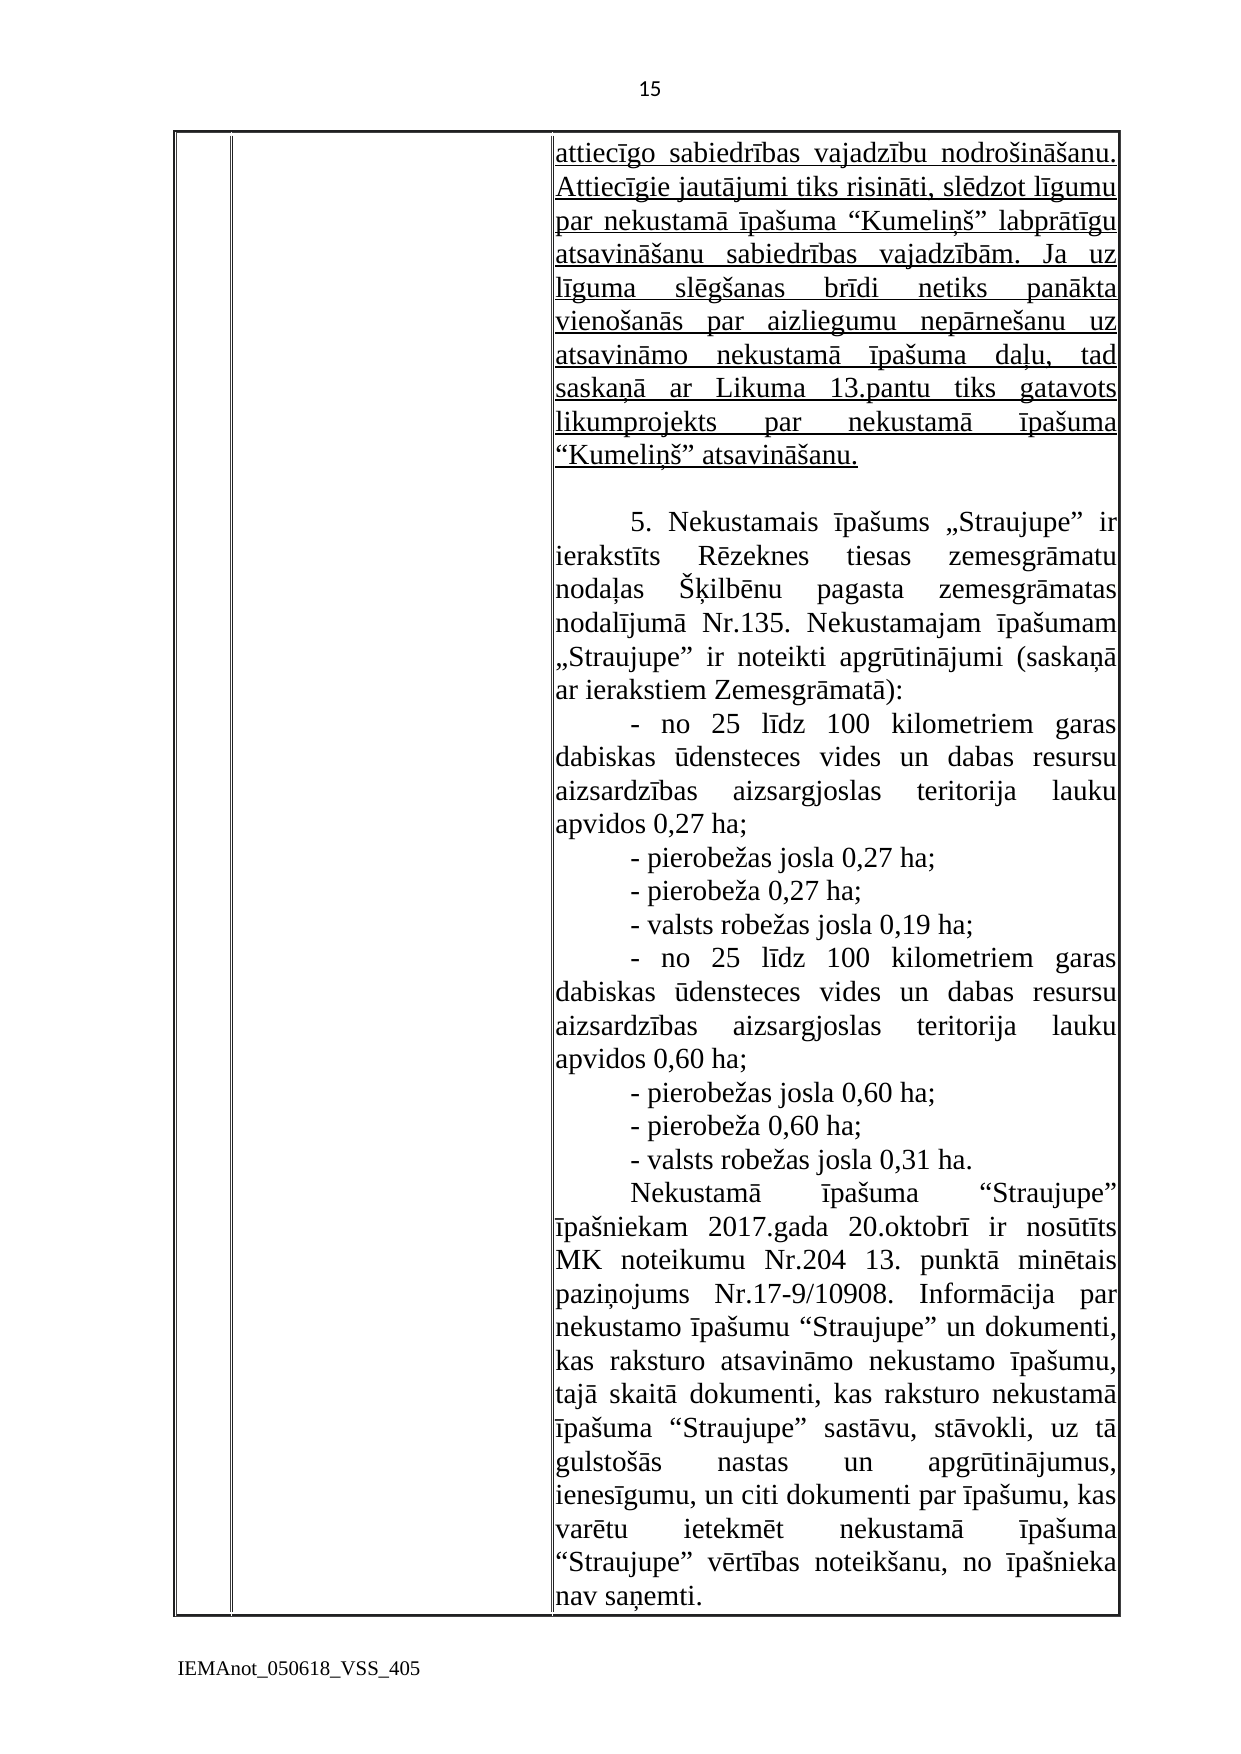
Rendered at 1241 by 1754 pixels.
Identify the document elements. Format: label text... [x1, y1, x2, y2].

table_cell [231, 133, 553, 1614]
table_cell 2. [177, 133, 231, 1614]
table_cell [553, 133, 1118, 1614]
